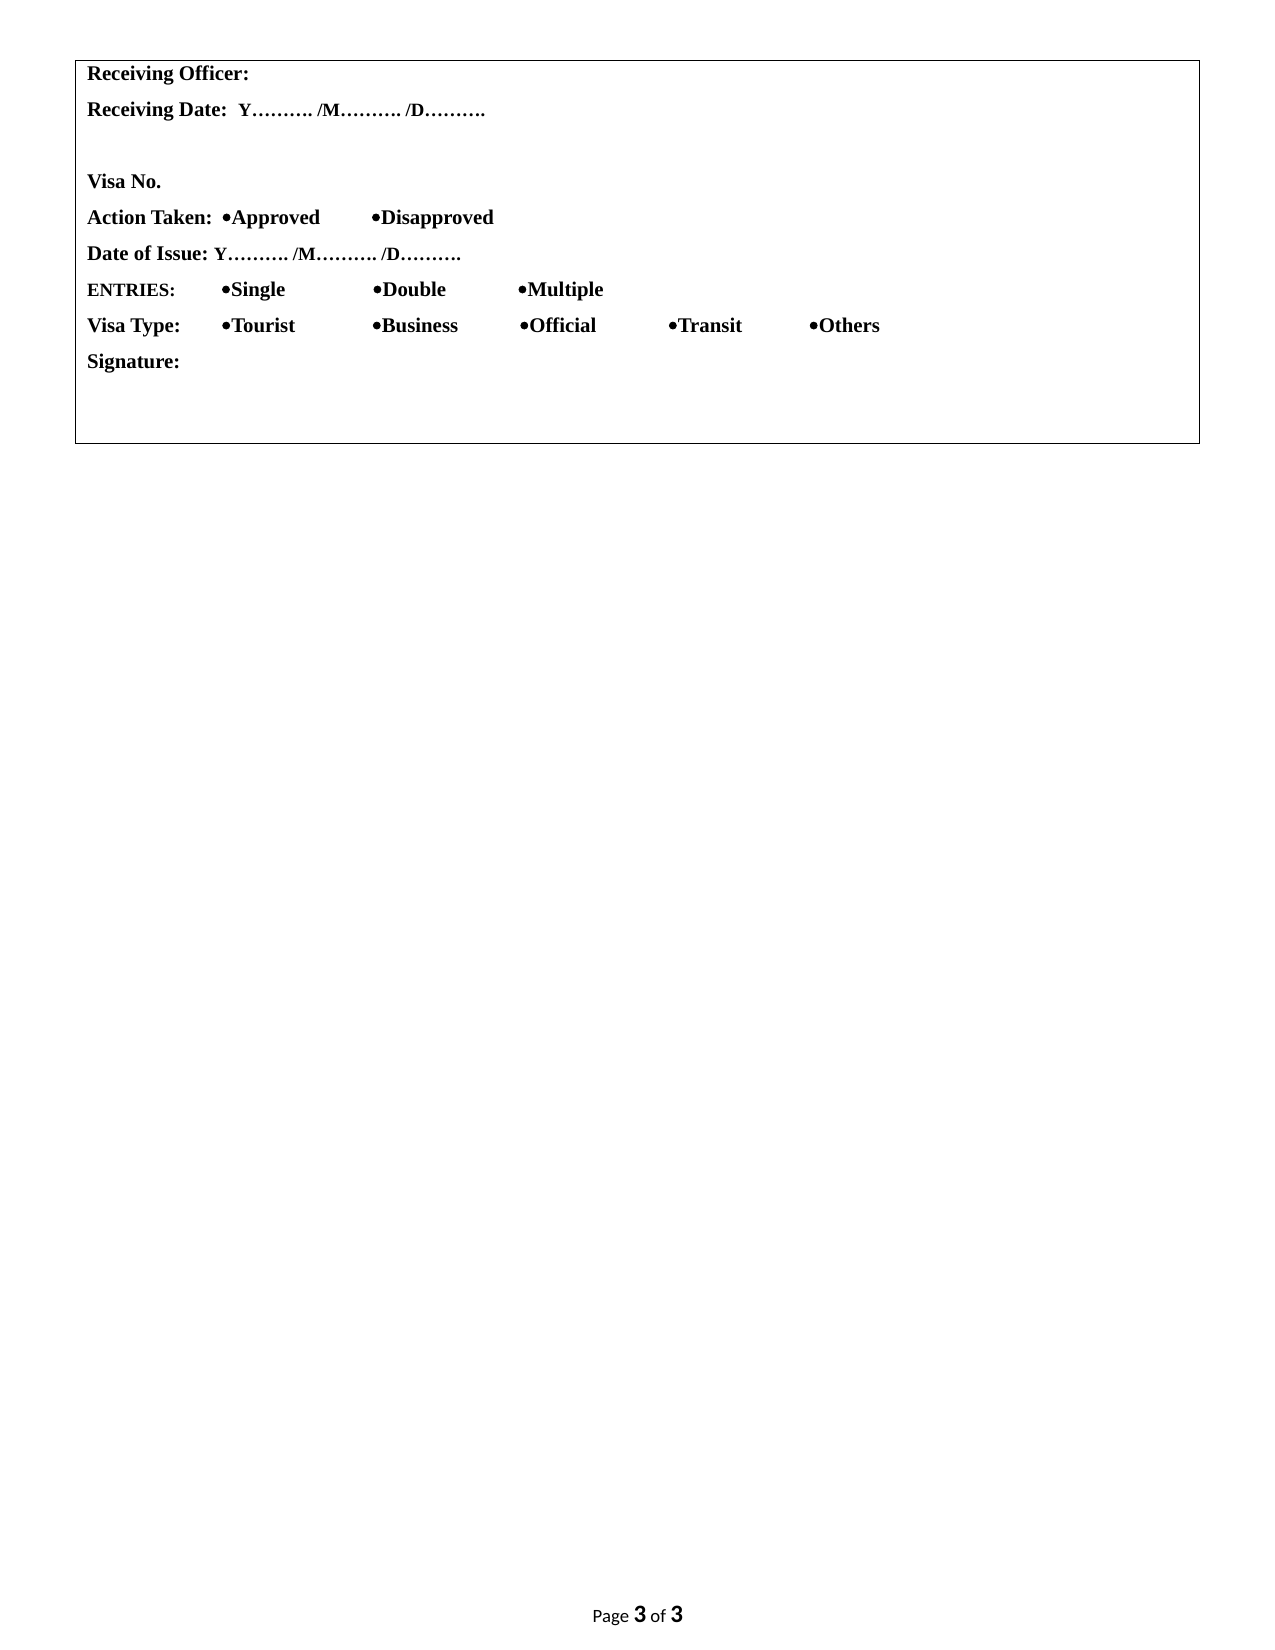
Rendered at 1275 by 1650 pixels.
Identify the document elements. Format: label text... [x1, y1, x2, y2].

table_header Receiving Officer: Receiving Date: Y………. /M………. /D………. Visa No. Action Taken: Approved Disapproved Date of Issue: Y………. /M………. /D………. ENTRIES: Single Double Multiple Visa Type: Tourist Business Official Transit Others Signature: [76, 61, 1199, 443]
